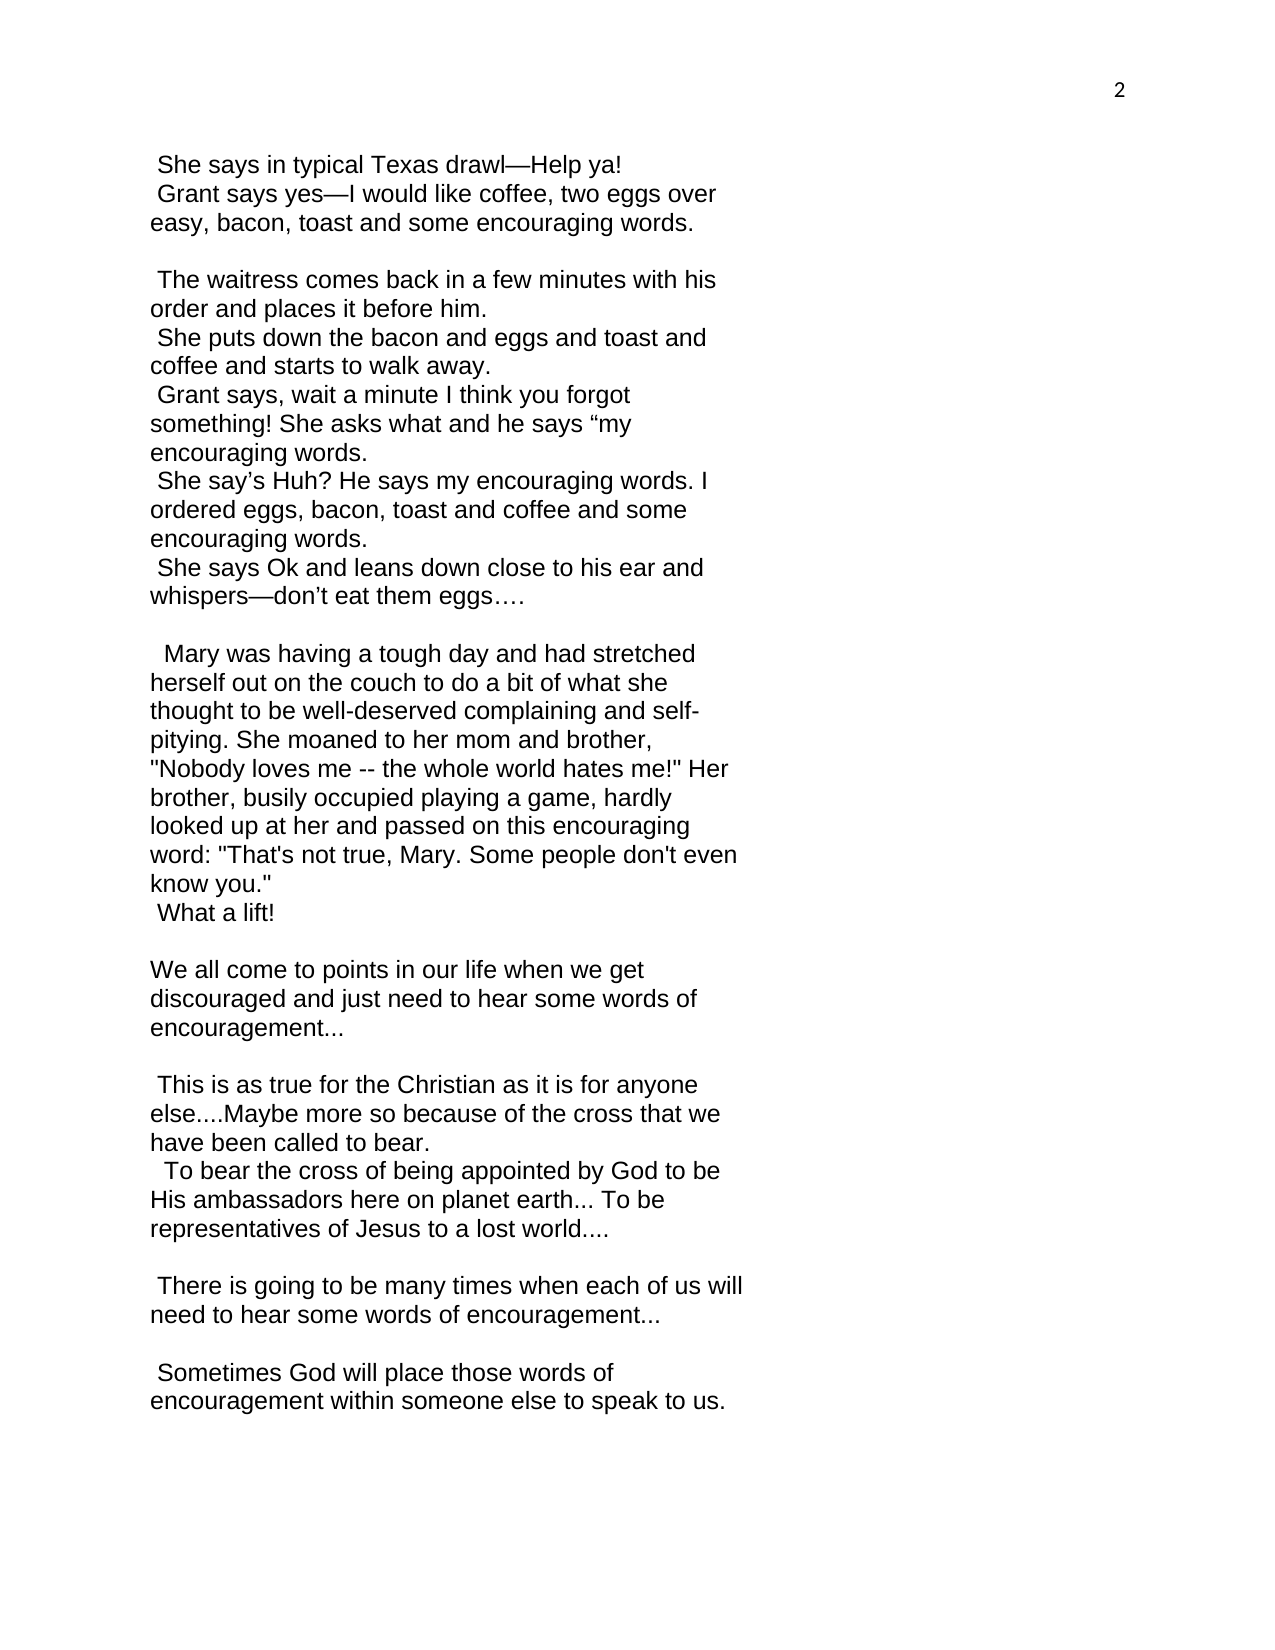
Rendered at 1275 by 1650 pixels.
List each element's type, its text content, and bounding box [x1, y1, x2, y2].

text She says Ok and leans down close to his ear and whispers—don’t eat them eggs…. [150, 552, 750, 610]
text She says in typical Texas drawl—Help ya! [150, 150, 750, 179]
text Grant says, wait a minute I think you forgot something! She asks what and he says “my encouraging words. [150, 380, 750, 466]
text This is as true for the Christian as it is for anyone else....Maybe more so because of the cross that we have been called to bear. [150, 1070, 750, 1156]
text We all come to points in our life when we get discouraged and just need to hear some words of encouragement... [150, 955, 750, 1041]
text Sometimes God will place those words of encouragement within someone else to speak to us. [150, 1357, 750, 1415]
text Mary was having a tough day and had stretched herself out on the couch to do a bit of what she thought to be well-deserved complaining and self-pitying. She moaned to her mom and brother, "Nobody loves me -- the whole world hates me!" Her brother, busily occupied playing a game, hardly looked up at her and passed on this encouraging word: "That's not true, Mary. Some people don't even know you." [150, 639, 750, 897]
text She say’s Huh? He says my encouraging words. I ordered eggs, bacon, toast and coffee and some encouraging words. [150, 466, 750, 552]
text What a lift! [150, 897, 750, 926]
text Grant says yes—I would like coffee, two eggs over easy, bacon, toast and some encouraging words. [150, 179, 750, 236]
text There is going to be many times when each of us will need to hear some words of encouragement... [150, 1271, 750, 1329]
text She puts down the bacon and eggs and toast and coffee and starts to walk away. [150, 322, 750, 380]
text The waitress comes back in a few minutes with his order and places it before him. [150, 265, 750, 322]
text To bear the cross of being appointed by God to be His ambassadors here on planet earth... To be representatives of Jesus to a lost world.... [150, 1156, 750, 1242]
